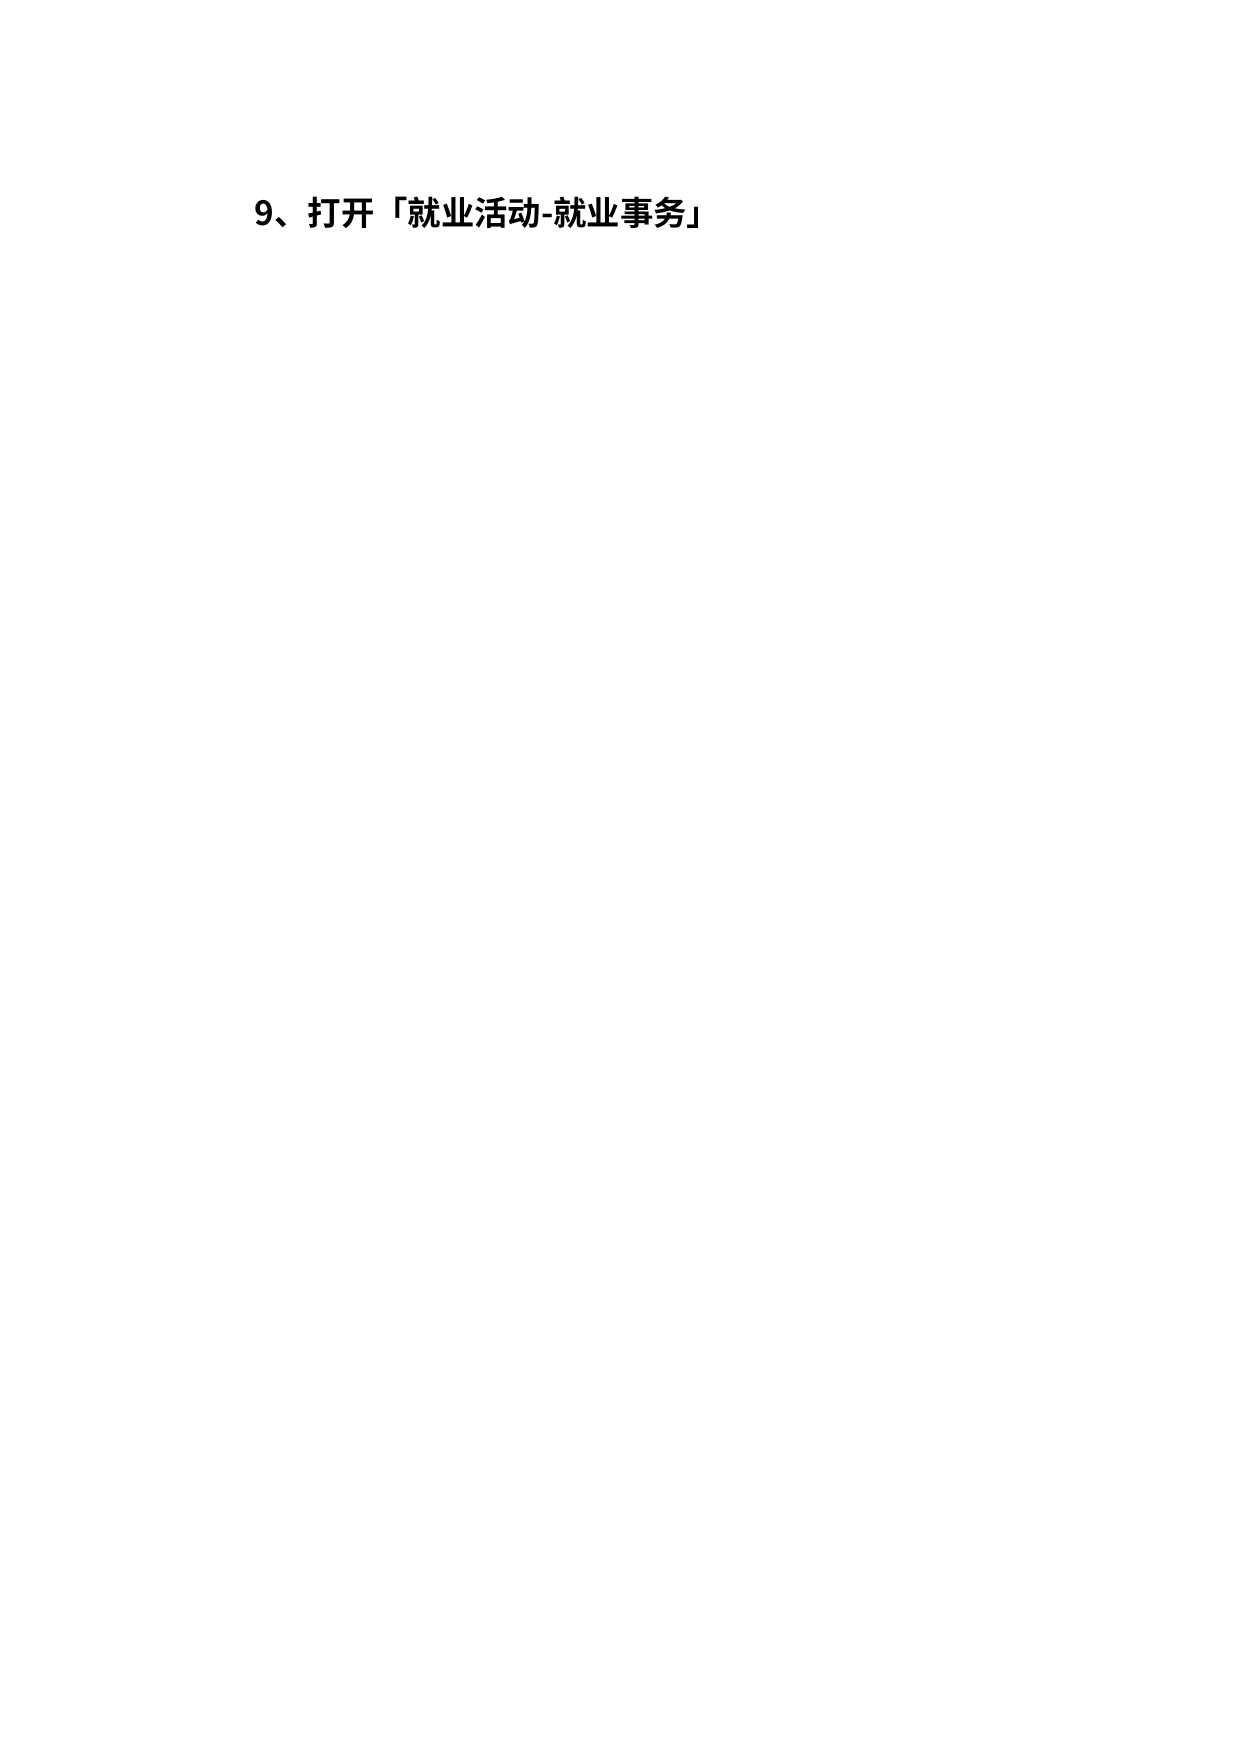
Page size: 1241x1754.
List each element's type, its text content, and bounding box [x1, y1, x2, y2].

list 打开「就业活动-就业事务」 [187, 179, 1053, 237]
